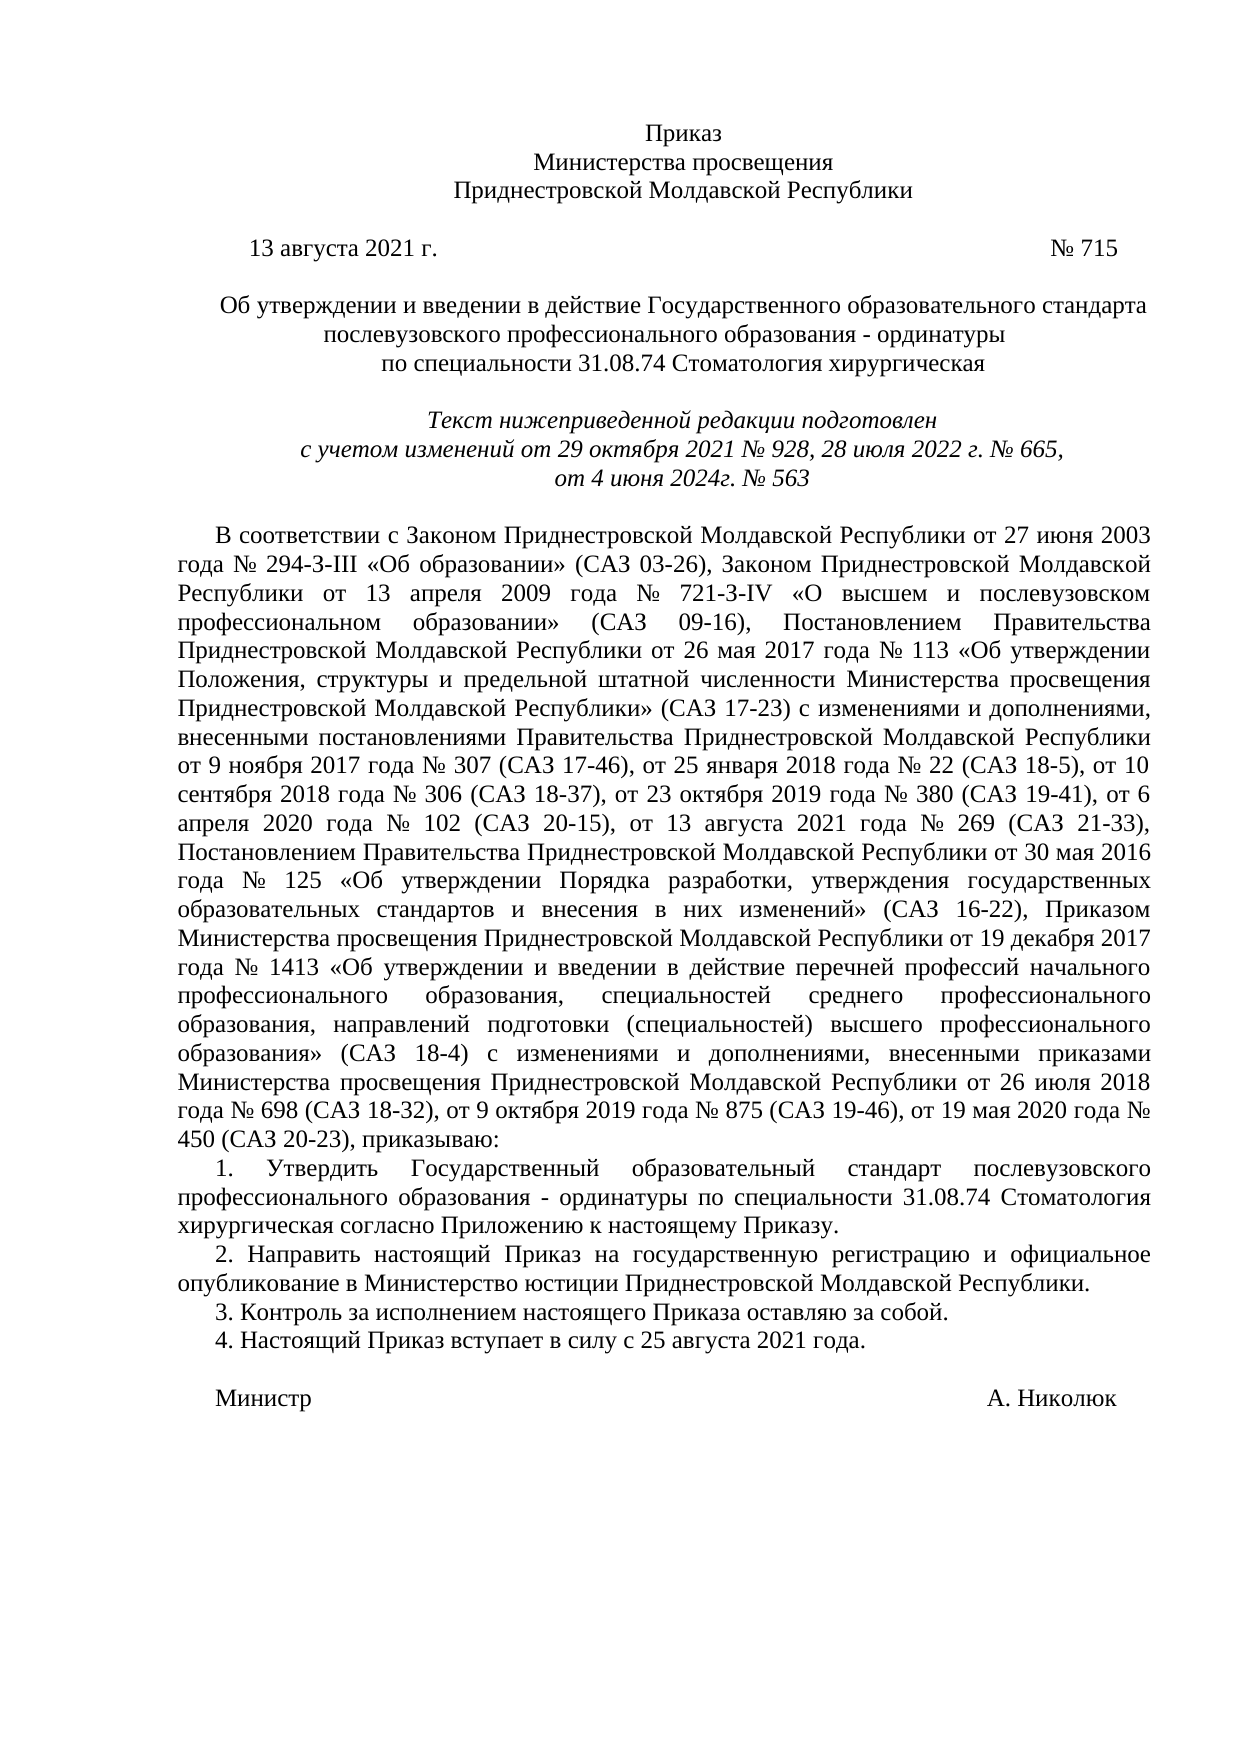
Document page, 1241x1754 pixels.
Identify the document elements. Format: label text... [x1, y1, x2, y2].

text 4. Настоящий Приказ вступает в силу с 25 августа 2021 года. [177, 1326, 1152, 1354]
text В соответствии с Законом Приднестровской Молдавской Республики от 27 июня 2003 года № 294-З-III «Об образовании» (САЗ 03-26), Законом Приднестровской Молдавской Республики от 13 апреля 2009 года № 721-З-IV «О высшем и послевузовском профессиональном образовании» (САЗ 09-16), Постановлением Правительства Приднестровской Молдавской Республики от 26 мая 2017 года № 113 «Об утверждении Положения, структуры и предельной штатной численности Министерства просвещения Приднестровской Молдавской Республики» (САЗ 17-23) с изменениями и дополнениями, внесенными постановлениями Правительства Приднестровской Молдавской Республики от 9 ноября 2017 года № 307 (САЗ 17-46), от 25 января 2018 года № 22 (САЗ 18-5), от 10 сентября 2018 года № 306 (САЗ 18-37), от 23 октября 2019 года № 380 (САЗ 19-41), от 6 апреля 2020 года № 102 (САЗ 20-15), от 13 августа 2021 года № 269 (САЗ 21-33), Постановлением Правительства Приднестровской Молдавской Республики от 30 мая 2016 года № 125 «Об утверждении Порядка разработки, утверждения государственных образовательных стандартов и внесения в них изменений» (САЗ 16-22), Приказом Министерства просвещения Приднестровской Молдавской Республики от 19 декабря 2017 года № 1413 «Об утверждении и введении в действие перечней профессий начального профессионального образования, специальностей среднего профессионального образования, направлений подготовки (специальностей) высшего профессионального образования» (САЗ 18-4) с изменениями и дополнениями, внесенными приказами Министерства просвещения Приднестровской Молдавской Республики от 26 июля 2018 года № 698 (САЗ 18-32), от 9 октября 2019 года № 875 (САЗ 19-46), от 19 мая 2020 года № 450 (САЗ 20-23), приказываю: [177, 521, 1152, 1153]
text 3. Контроль за исполнением настоящего Приказа оставляю за собой. [177, 1297, 1152, 1326]
text Министерства просвещения [177, 147, 1152, 176]
text с учетом изменений от 29 октября 2021 № 928, 28 июля 2022 г. № 665, [177, 434, 1152, 463]
text по специальности 31.08.74 Стоматология хирургическая [177, 348, 1152, 377]
text Об утверждении и введении в действие Государственного образовательного стандарта послевузовского профессионального образования - ординатуры [177, 291, 1152, 348]
text 13 августа 2021 г. № 715 [177, 233, 1152, 262]
text 1. Утвердить Государственный образовательный стандарт послевузовского профессионального образования - ординатуры по специальности 31.08.74 Стоматология хирургическая согласно Приложению к настоящему Приказу. [177, 1153, 1152, 1239]
text Приказ [177, 118, 1152, 147]
text 2. Направить настоящий Приказ на государственную регистрацию и официальное опубликование в Министерство юстиции Приднестровской Молдавской Республики. [177, 1239, 1152, 1297]
text Приднестровской Молдавской Республики [177, 176, 1152, 204]
text Министр А. Николюк [177, 1383, 1152, 1412]
text от 4 июня 2024г. № 563 [177, 463, 1152, 492]
text Текст нижеприведенной редакции подготовлен [177, 406, 1152, 434]
